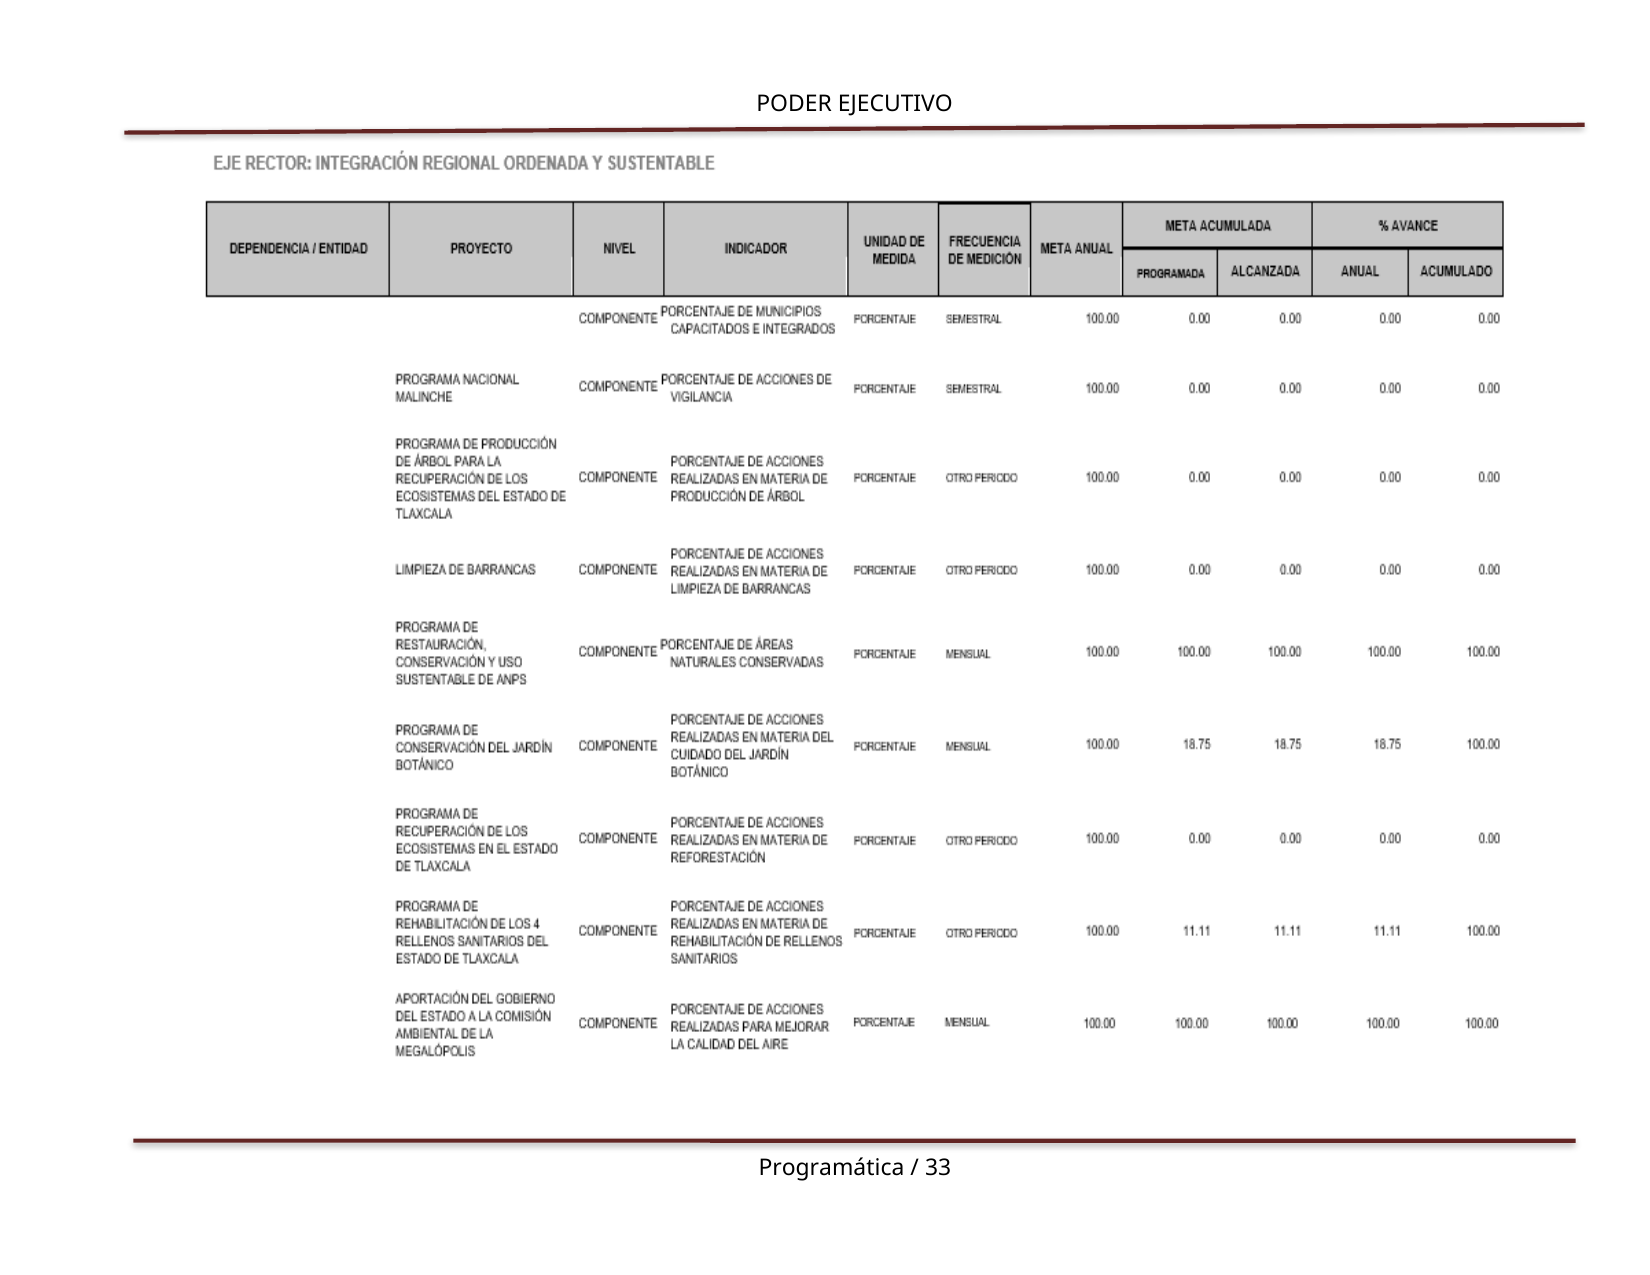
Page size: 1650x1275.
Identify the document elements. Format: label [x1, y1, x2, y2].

picture [203, 147, 1507, 1065]
